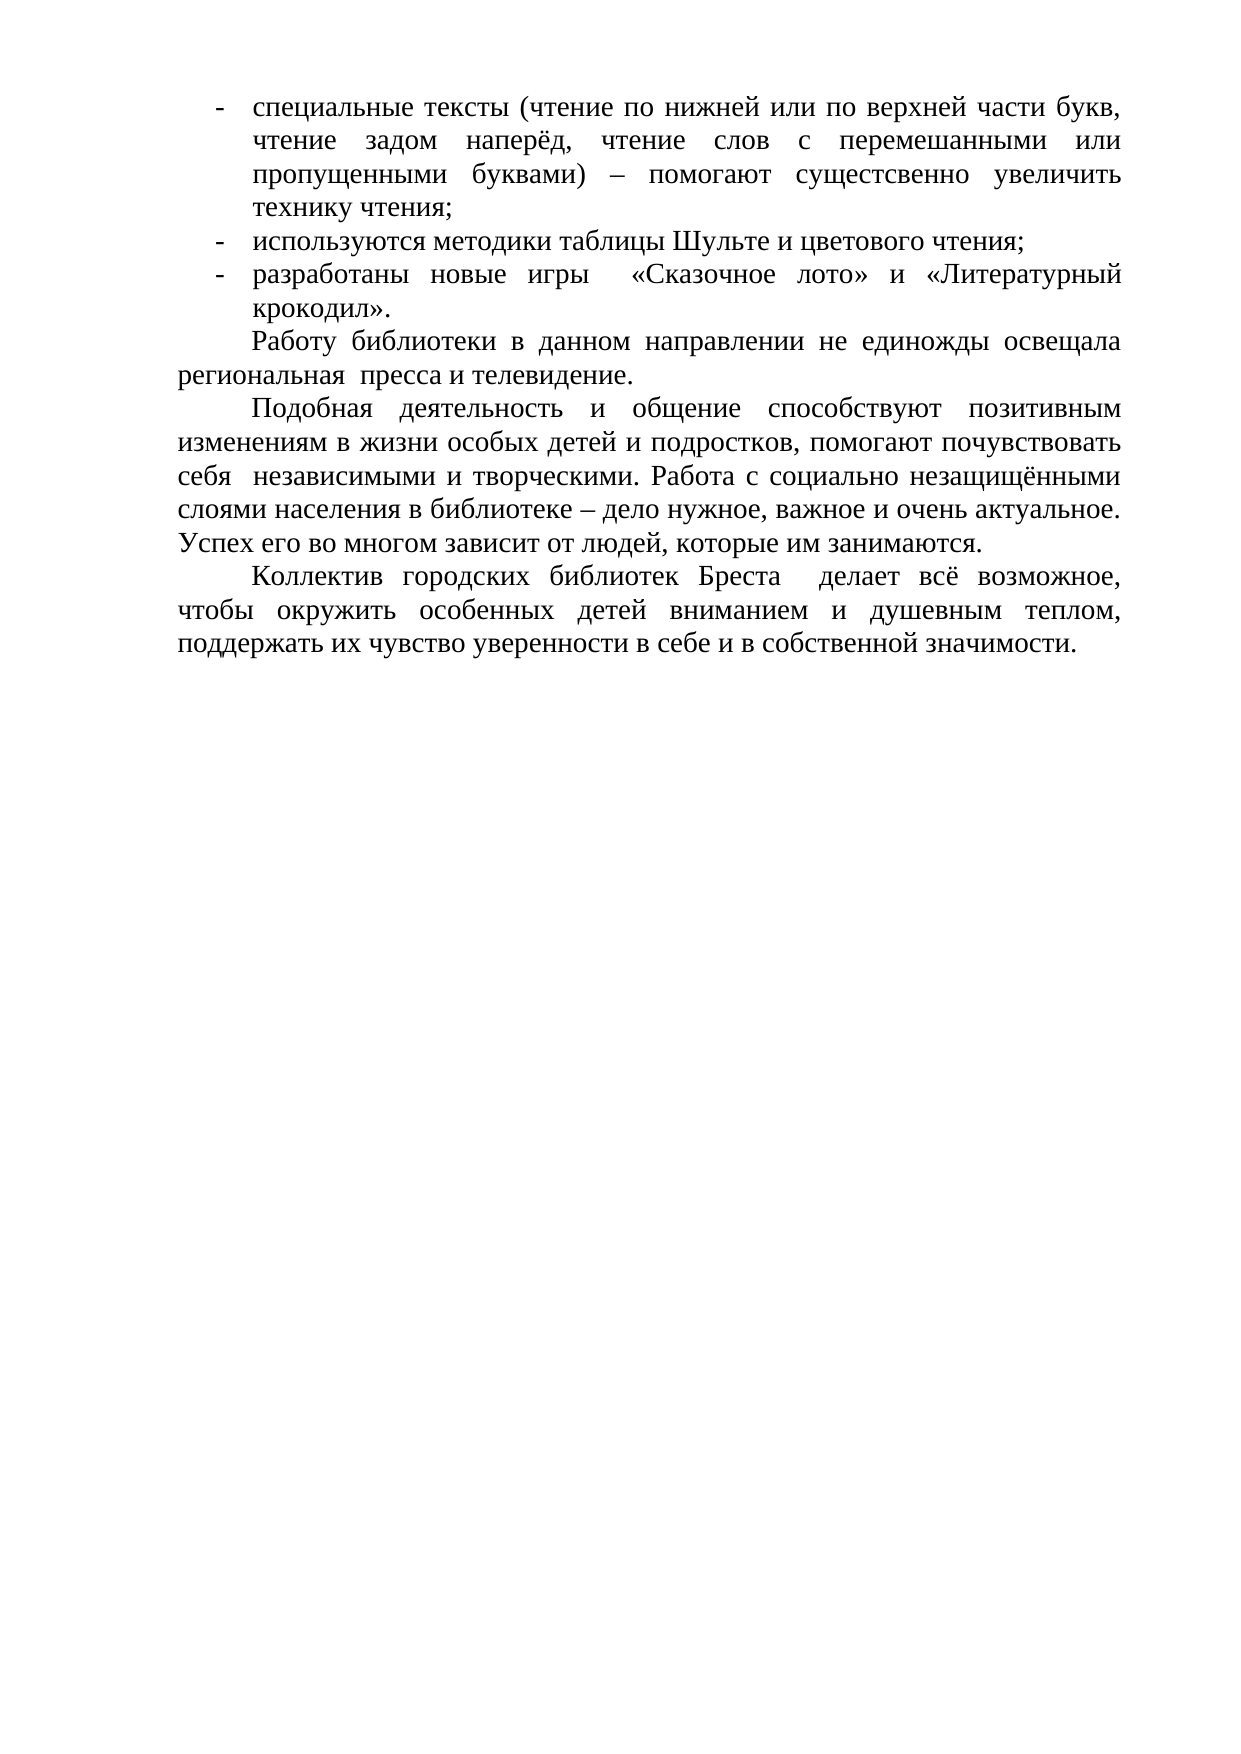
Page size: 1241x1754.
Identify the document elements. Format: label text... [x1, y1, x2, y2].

list специальные тексты (чтение по нижней или по верхней части букв, чтение задом наперёд, чтение слов с перемешанными или пропущенными буквами) – помогают сущестсвенно увеличить технику чтения; [215, 89, 1122, 223]
text Коллектив городских библиотек Бреста делает всё возможное, чтобы окружить особенных детей вниманием и душевным теплом, поддержать их чувство уверенности в себе и в собственной значимости. [177, 558, 1122, 659]
list разработаны новые игры «Сказочное лото» и «Литературный крокодил». [215, 256, 1122, 323]
text Подобная деятельность и общение способствуют позитивным изменениям в жизни особых детей и подростков, помогают почувствовать себя независимыми и творческими. Работа с социально незащищёнными слоями населения в библиотеке – дело нужное, важное и очень актуальное. Успех его во многом зависит от людей, которые им занимаются. [177, 391, 1122, 558]
text Работу библиотеки в данном направлении не единожды освещала региональная пресса и телевидение. [177, 323, 1122, 391]
list используются методики таблицы Шульте и цветового чтения; [215, 223, 1122, 256]
